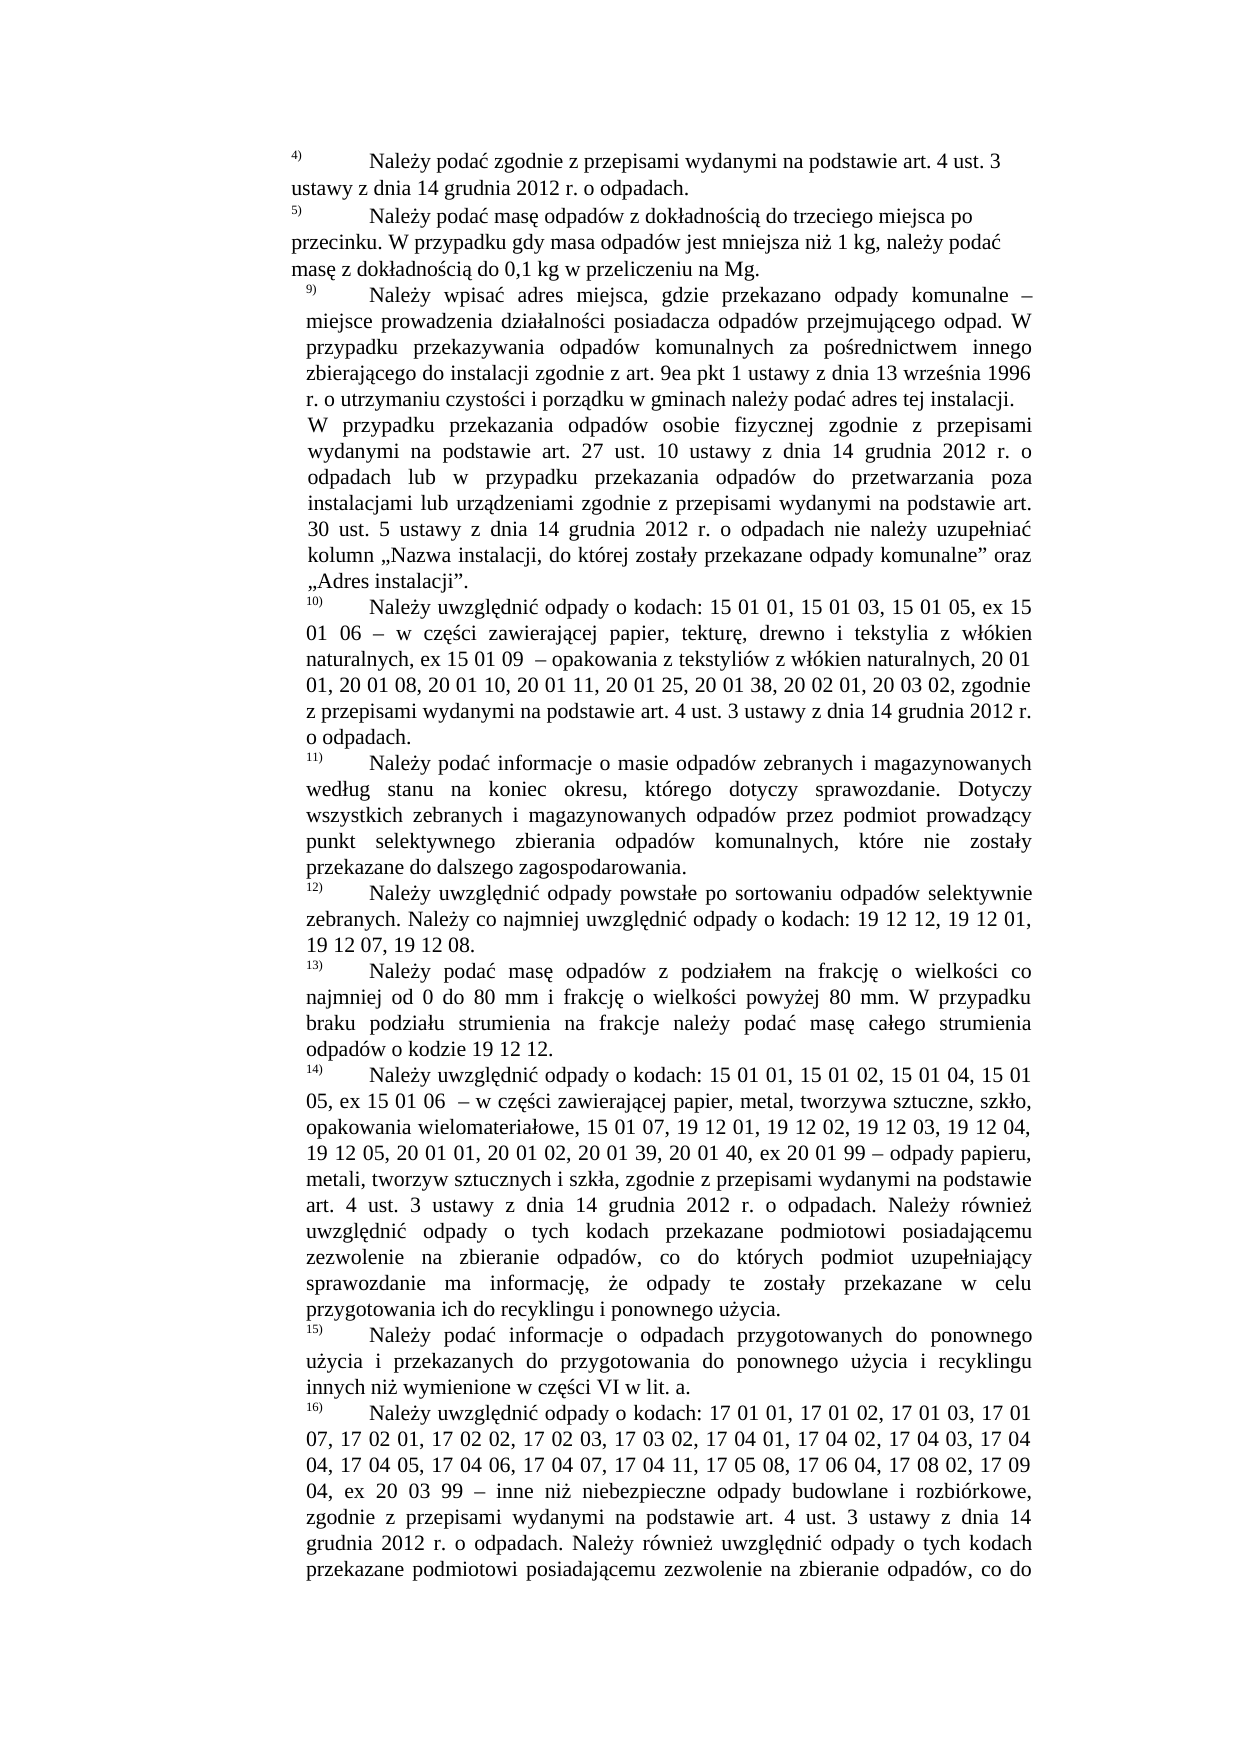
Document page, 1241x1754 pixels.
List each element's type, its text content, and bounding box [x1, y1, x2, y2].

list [306, 1400, 1033, 1581]
list Należy uwzględnić odpady o kodach: 15 01 01, 15 01 03, 15 01 05, ex 15 01 06 – w części zawierającej papier, tekturę, drewno i tekstylia z włókien naturalnych, ex 15 01 09 – opakowania z tekstyliów z włókien naturalnych, 20 01 01, 20 01 08, 20 01 10, 20 01 11, 20 01 25, 20 01 38, 20 02 01, 20 03 02, zgodnie z przepisami wydanymi na podstawie art. 4 ust. 3 ustawy z dnia 14 grudnia 2012 r. o odpadach. [306, 594, 1033, 749]
list Należy uwzględnić odpady powstałe po sortowaniu odpadów selektywnie zebranych. Należy co najmniej uwzględnić odpady o kodach: 19 12 12, 19 12 01, 19 12 07, 19 12 08. [306, 880, 1033, 957]
list Należy podać informacje o odpadach przygotowanych do ponownego użycia i przekazanych do przygotowania do ponownego użycia i recyklingu innych niż wymienione w części VI w lit. a. [306, 1322, 1033, 1399]
list Należy podać masę odpadów z dokładnością do trzeciego miejsca po przecinku. W przypadku gdy masa odpadów jest mniejsza niż 1 kg, należy podać masę z dokładnością do 0,1 kg w przeliczeniu na Mg. [291, 203, 1052, 281]
list Należy podać masę odpadów z podziałem na frakcję o wielkości co najmniej od 0 do 80 mm i frakcję o wielkości powyżej 80 mm. W przypadku braku podziału strumienia na frakcje należy podać masę całego strumienia odpadów o kodzie 19 12 12. [306, 958, 1033, 1061]
list Należy uwzględnić odpady o kodach: 15 01 01, 15 01 02, 15 01 04, 15 01 05, ex 15 01 06 – w części zawierającej papier, metal, tworzywa sztuczne, szkło, opakowania wielomateriałowe, 15 01 07, 19 12 01, 19 12 02, 19 12 03, 19 12 04, 19 12 05, 20 01 01, 20 01 02, 20 01 39, 20 01 40, ex 20 01 99 – odpady papieru, metali, tworzyw sztucznych i szkła, zgodnie z przepisami wydanymi na podstawie art. 4 ust. 3 ustawy z dnia 14 grudnia 2012 r. o odpadach. Należy również uwzględnić odpady o tych kodach przekazane podmiotowi posiadającemu zezwolenie na zbieranie odpadów, co do których podmiot uzupełniający sprawozdanie ma informację, że odpady te zostały przekazane w celu przygotowania ich do recyklingu i ponownego użycia. [306, 1062, 1033, 1321]
list Należy podać informacje o masie odpadów zebranych i magazynowanych według stanu na koniec okresu, którego dotyczy sprawozdanie. Dotyczy wszystkich zebranych i magazynowanych odpadów przez podmiot prowadzący punkt selektywnego zbierania odpadów komunalnych, które nie zostały przekazane do dalszego zagospodarowania. [306, 750, 1033, 879]
list Należy wpisać adres miejsca, gdzie przekazano odpady komunalne – miejsce prowadzenia działalności posiadacza odpadów przejmującego odpad. W przypadku przekazywania odpadów komunalnych za pośrednictwem innego zbierającego do instalacji zgodnie z art. 9ea pkt 1 ustawy z dnia 13 września 1996 r. o utrzymaniu czystości i porządku w gminach należy podać adres tej instalacji. [306, 282, 1033, 411]
text W przypadku przekazania odpadów osobie fizycznej zgodnie z przepisami wydanymi na podstawie art. 27 ust. 10 ustawy z dnia 14 grudnia 2012 r. o odpadach lub w przypadku przekazania odpadów do przetwarzania poza instalacjami lub urządzeniami zgodnie z przepisami wydanymi na podstawie art. 30 ust. 5 ustawy z dnia 14 grudnia 2012 r. o odpadach nie należy uzupełniać kolumn „Nazwa instalacji, do której zostały przekazane odpady komunalne” oraz „Adres instalacji”. [307, 412, 1033, 593]
list Należy podać zgodnie z przepisami wydanymi na podstawie art. 4 ust. 3 ustawy z dnia 14 grudnia 2012 r. o odpadach. [291, 148, 1052, 200]
